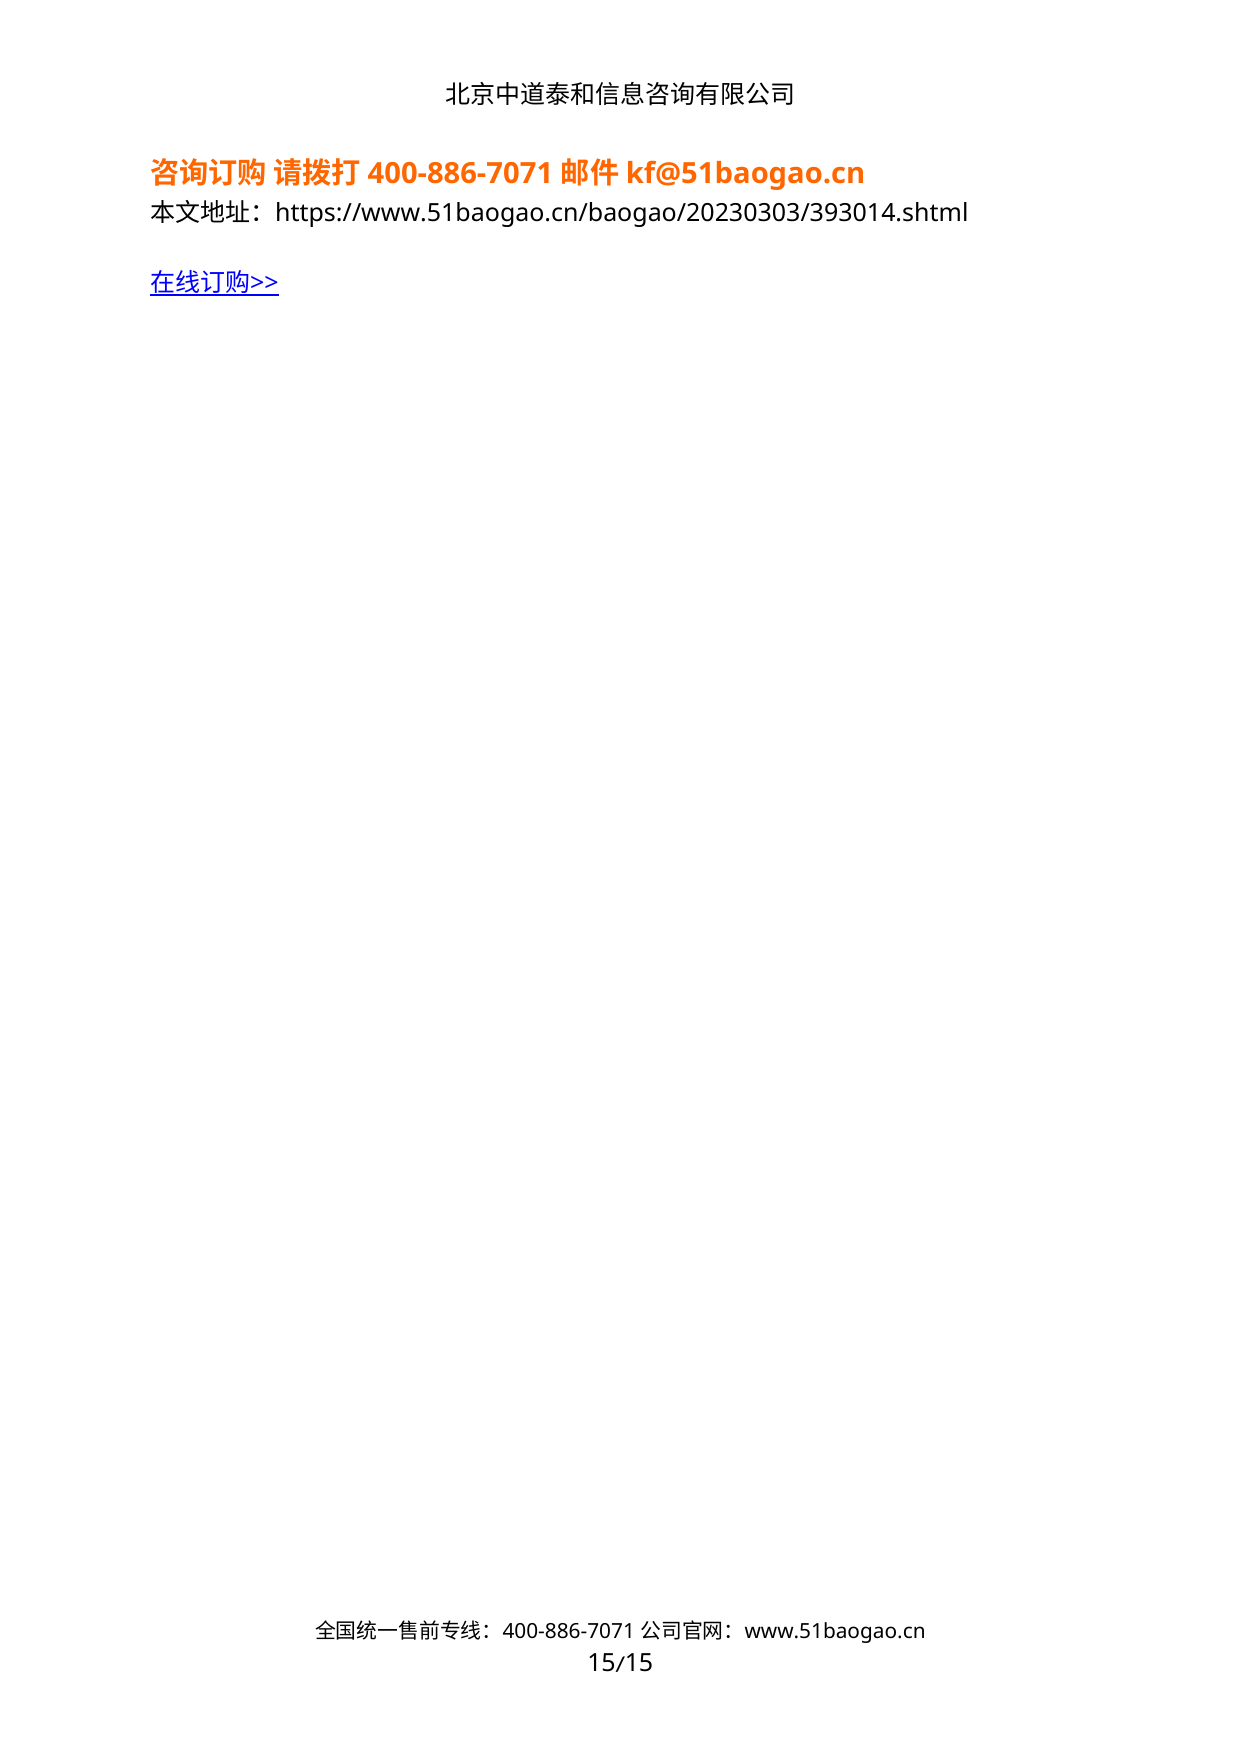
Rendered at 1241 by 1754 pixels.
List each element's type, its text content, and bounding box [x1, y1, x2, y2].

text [150, 150, 1090, 229]
text 在线订购>> [150, 229, 1090, 299]
